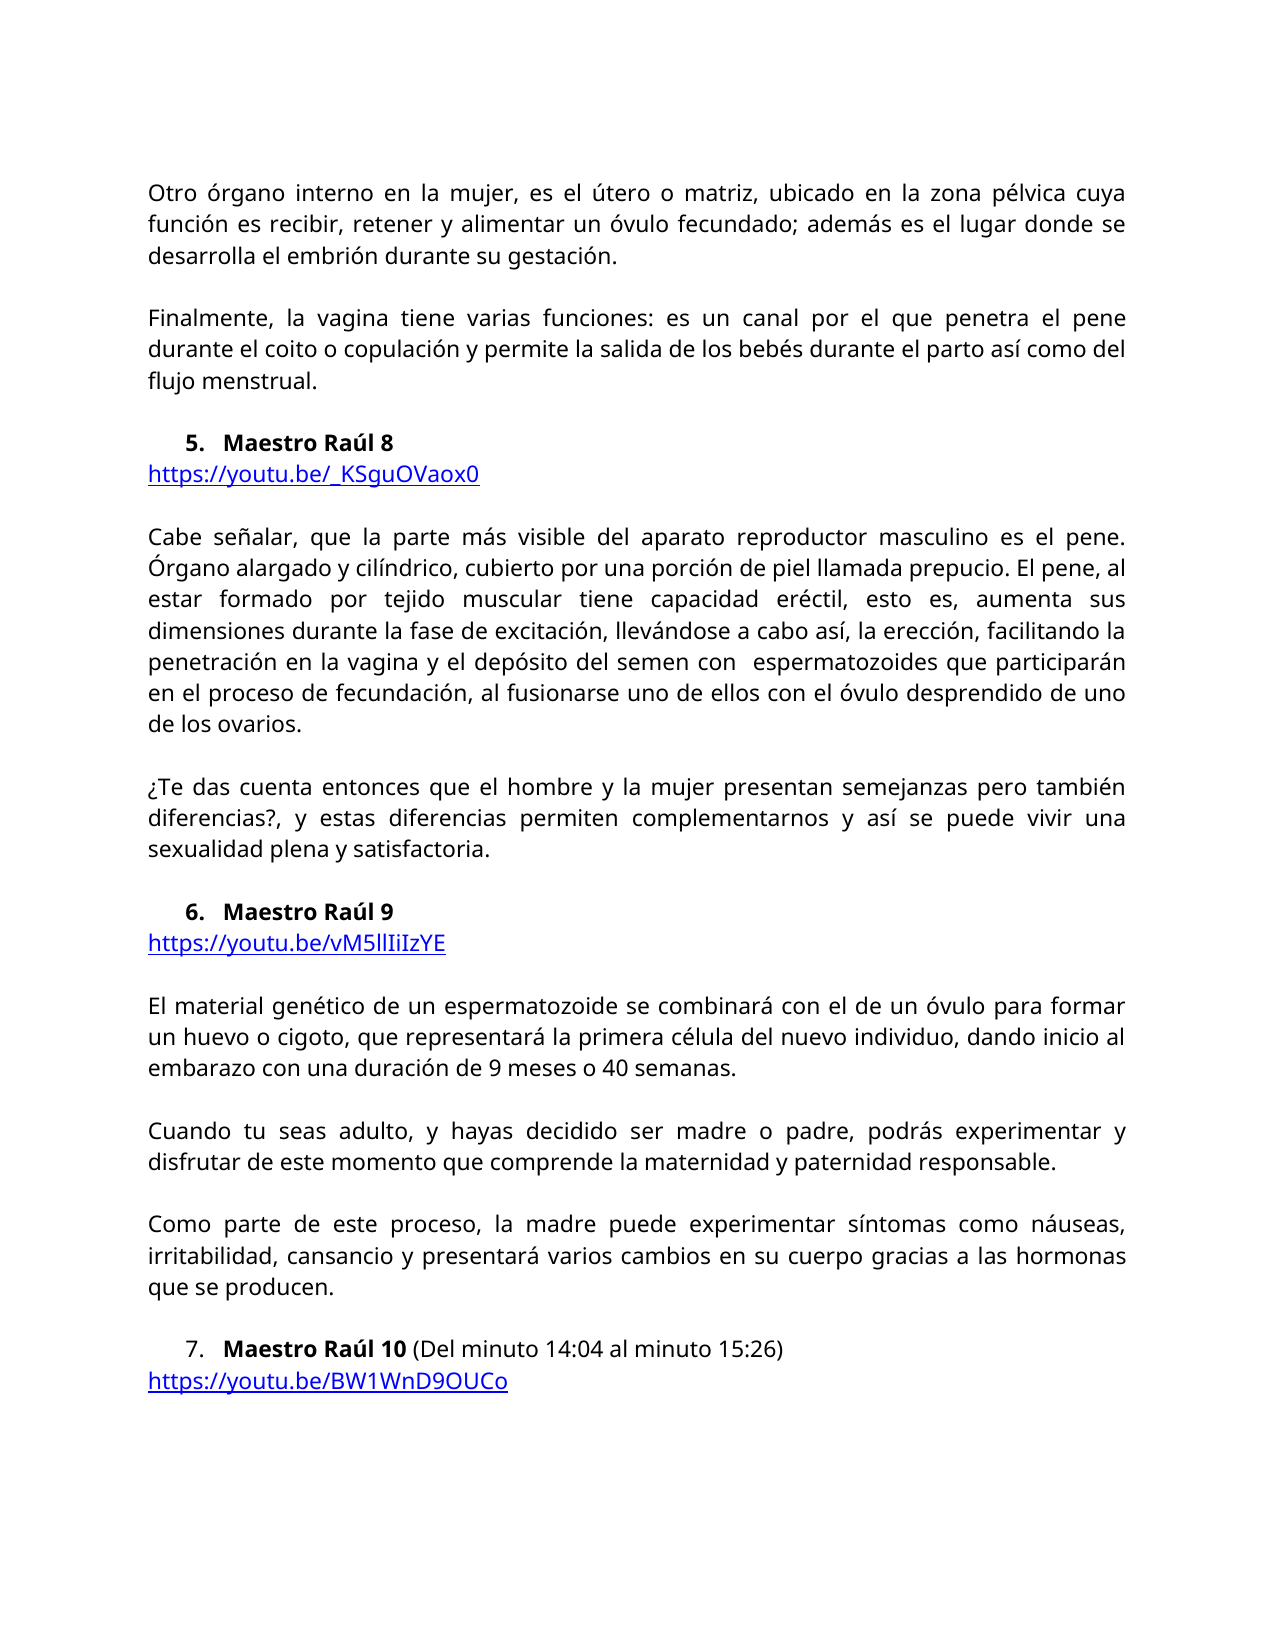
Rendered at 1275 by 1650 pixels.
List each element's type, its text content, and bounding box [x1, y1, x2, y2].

text https://youtu.be/BW1WnD9OUCo [148, 1365, 1127, 1396]
text Cuando tu seas adulto, y hayas decidido ser madre o padre, podrás experimentar y disfrutar de este momento que comprende la maternidad y paternidad responsable. [148, 1115, 1127, 1177]
list Maestro Raúl 10 (Del minuto 14:04 al minuto 15:26) [185, 1333, 1127, 1365]
text ¿Te das cuenta entonces que el hombre y la mujer presentan semejanzas pero también diferencias?, y estas diferencias permiten complementarnos y así se puede vivir una sexualidad plena y satisfactoria. [148, 771, 1127, 865]
list Maestro Raúl 9 [185, 896, 1127, 927]
text https://youtu.be/_KSguOVaox0 [148, 458, 1127, 490]
text Otro órgano interno en la mujer, es el útero o matriz, ubicado en la zona pélvica cuya función es recibir, retener y alimentar un óvulo fecundado; además es el lugar donde se desarrolla el embrión durante su gestación. [148, 177, 1127, 271]
text https://youtu.be/vM5llIiIzYE [148, 927, 1127, 958]
text Finalmente, la vagina tiene varias funciones: es un canal por el que penetra el pene durante el coito o copulación y permite la salida de los bebés durante el parto así como del flujo menstrual. [148, 302, 1127, 396]
text Cabe señalar, que la parte más visible del aparato reproductor masculino es el pene. Órgano alargado y cilíndrico, cubierto por una porción de piel llamada prepucio. El pene, al estar formado por tejido muscular tiene capacidad eréctil, esto es, aumenta sus dimensiones durante la fase de excitación, llevándose a cabo así, la erección, facilitando la penetración en la vagina y el depósito del semen con espermatozoides que participarán en el proceso de fecundación, al fusionarse uno de ellos con el óvulo desprendido de uno de los ovarios. [148, 521, 1127, 740]
list Maestro Raúl 8 [185, 427, 1127, 458]
text Como parte de este proceso, la madre puede experimentar síntomas como náuseas, irritabilidad, cansancio y presentará varios cambios en su cuerpo gracias a las hormonas que se producen. [148, 1208, 1127, 1302]
text El material genético de un espermatozoide se combinará con el de un óvulo para formar un huevo o cigoto, que representará la primera célula del nuevo individuo, dando inicio al embarazo con una duración de 9 meses o 40 semanas. [148, 990, 1127, 1083]
